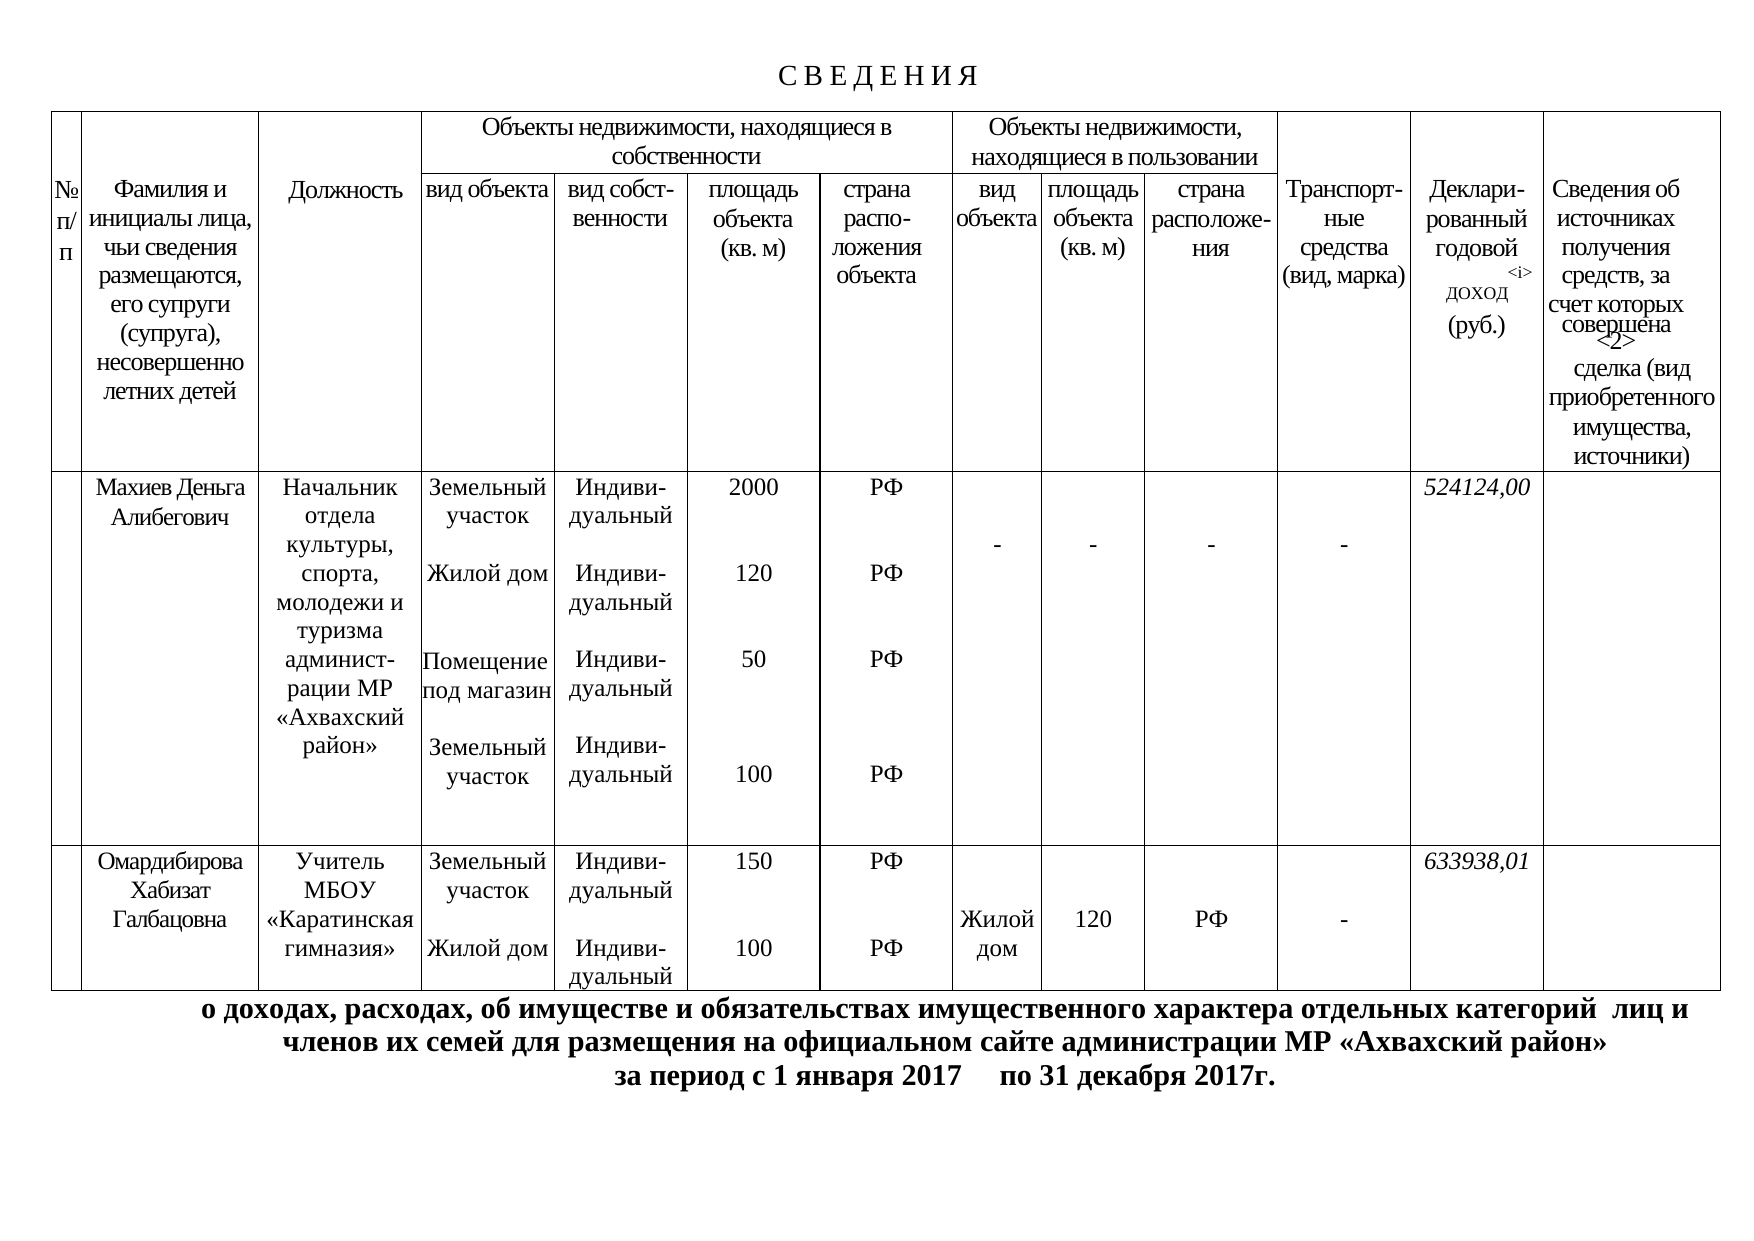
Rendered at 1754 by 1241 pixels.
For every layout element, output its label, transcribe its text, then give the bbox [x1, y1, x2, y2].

table_header [1278, 112, 1410, 173]
table_cell Жилой дом [953, 846, 1041, 990]
table_cell - [1278, 472, 1410, 845]
table_cell 120 [1042, 846, 1144, 990]
table_cell Сведения об источниках получения средств, за счет которых совершена <2> сделка (вид приобретенного имущества, источники) [1544, 173, 1720, 471]
table_cell - [1145, 472, 1277, 845]
table_cell [1544, 846, 1720, 990]
table_cell [52, 846, 81, 990]
table_cell страна расположения объекта [821, 174, 952, 471]
table_cell РФ РФ РФ РФ [821, 472, 952, 845]
table_header Объекты недвижимости, находящиеся в собственности [422, 112, 952, 173]
text СВЕДЕНИЯ [59, 59, 1696, 93]
table_cell РФ РФ [821, 846, 952, 990]
table_cell Махиев Деньга Алибегович [82, 472, 258, 845]
table_cell Транспортные средства (вид, марка) [1278, 173, 1410, 471]
table_cell вид объекта [422, 174, 554, 471]
table_cell Учитель МБОУ «Каратинская гимназия» [259, 846, 421, 990]
table_cell Земельный участок Жилой дом Помещениепод магазин Земельный участок [422, 472, 554, 845]
table_cell вид собственности [555, 174, 687, 471]
table_cell Фамилия и инициалы лица, чьи сведения размещаются, его супруги (супруга), несовершенно летних детей [82, 173, 258, 471]
table_cell Земельный участок Жилой дом [422, 846, 554, 990]
table_cell Начальник отдела культуры, спорта, молодежи и туризма админист- рации МР «Ахвахский район» [259, 472, 421, 845]
table_cell - [953, 472, 1041, 845]
text о доходах, расходах, об имуществе и обязательствах имущественного характера отдельных категорий лиц и членов их семей для размещения на официальном сайте администрации МР «Ахвахский район» за период с 1 января 2017 по 31 декабря 2017г. [194, 991, 1696, 1092]
table_cell [1544, 472, 1720, 845]
table_cell РФ [1145, 846, 1277, 990]
table_cell [52, 472, 81, 845]
table_cell вид объекта [953, 174, 1041, 471]
table_cell Декларированный годовой <i> ДОХОД (руб.) [1411, 173, 1543, 471]
table_header [52, 112, 81, 173]
table_cell 524124,00 [1411, 472, 1543, 845]
table_cell Должность [259, 173, 421, 471]
table_header [1544, 112, 1720, 173]
table_header [82, 112, 258, 173]
table_header [1411, 112, 1543, 173]
table_cell площадь объекта (кв. м) [688, 174, 819, 471]
table_cell № п/п [52, 173, 81, 471]
table_cell 633938,01 [1411, 846, 1543, 990]
table_cell 2000 120 50 100 [688, 472, 819, 845]
table_cell площадь объекта (кв. м) [1042, 174, 1144, 471]
table_cell Индиви- дуальный Индиви- дуальный Индиви- дуальный Индиви- дуальный [555, 472, 687, 845]
table_cell Омардибирова Хабизат Галбацовна [82, 846, 258, 990]
table_cell - [1278, 846, 1410, 990]
table_cell 150 100 [688, 846, 819, 990]
table_cell Индиви- дуальный Индиви- дуальный [555, 846, 687, 990]
table_header Объекты недвижимости, находящиеся в пользовании [953, 112, 1277, 173]
table_cell страна расположения [1145, 174, 1277, 471]
table_cell - [1042, 472, 1144, 845]
table_header [259, 112, 421, 173]
